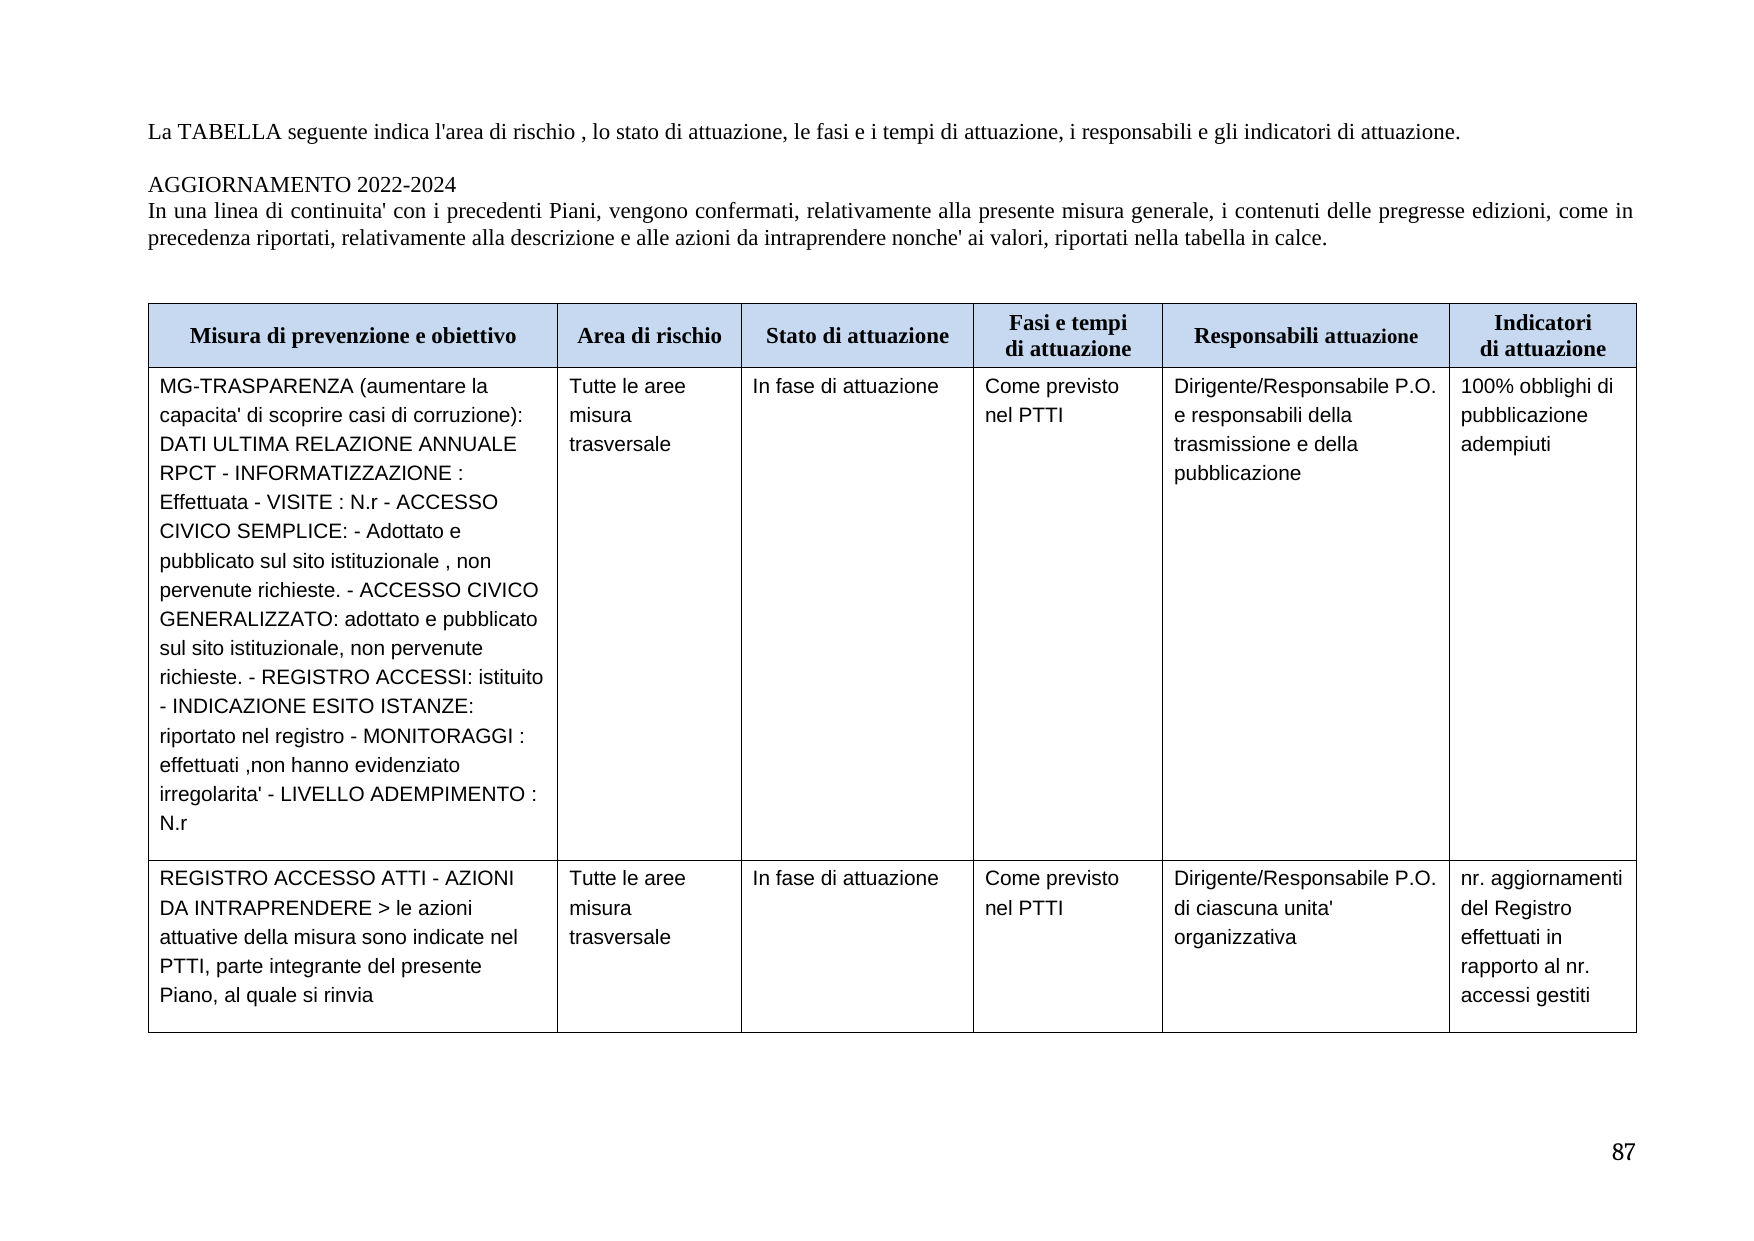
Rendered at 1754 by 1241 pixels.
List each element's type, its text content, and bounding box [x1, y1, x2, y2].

table_cell REGISTRO ACCESSO ATTI - AZIONI DA INTRAPRENDERE > le azioni attuative della misura sono indicate nel PTTI, parte integrante del presente Piano, al quale si rinvia [149, 861, 557, 1032]
text La TABELLA seguente indica l'area di rischio , lo stato di attuazione, le fasi e i tempi di attuazione, i responsabili e gli indicatori di attuazione. [148, 118, 1636, 144]
table_header Fasi e tempi di attuazione [974, 304, 1162, 367]
table_cell Dirigente/Responsabile P.O. e responsabili della trasmissione e della pubblicazione [1163, 368, 1449, 860]
table_header Misura di prevenzione e obiettivo [149, 304, 557, 367]
table_cell Come previsto nel PTTI [974, 861, 1162, 1032]
table_cell In fase di attuazione [742, 861, 973, 1032]
table_cell Dirigente/Responsabile P.O. di ciascuna unita' organizzativa [1163, 861, 1449, 1032]
table_cell In fase di attuazione [742, 368, 973, 860]
text AGGIORNAMENTO 2022-2024 [148, 171, 1636, 197]
table_cell MG-TRASPARENZA (aumentare la capacita' di scoprire casi di corruzione): DATI ULTIMA RELAZIONE ANNUALE RPCT - INFORMATIZZAZIONE : Effettuata - VISITE : N.r - ACCESSO CIVICO SEMPLICE: - Adottato e pubblicato sul sito istituzionale , non pervenute richieste. - ACCESSO CIVICO GENERALIZZATO: adottato e pubblicato sul sito istituzionale, non pervenute richieste. - REGISTRO ACCESSI: istituito - INDICAZIONE ESITO ISTANZE: riportato nel registro - MONITORAGGI : effettuati ,non hanno evidenziato irregolarita' - LIVELLO ADEMPIMENTO : N.r [149, 368, 557, 860]
text In una linea di continuita' con i precedenti Piani, vengono confermati, relativamente alla presente misura generale, i contenuti delle pregresse edizioni, come in precedenza riportati, relativamente alla descrizione e alle azioni da intraprendere nonche' ai valori, riportati nella tabella in calce. [148, 197, 1636, 250]
table_header Responsabili attuazione [1163, 304, 1449, 367]
table_header Indicatori di attuazione [1450, 304, 1636, 367]
table_cell nr. aggiornamenti del Registro effettuati in rapporto al nr. accessi gestiti [1450, 861, 1636, 1032]
table_cell 100% obblighi di pubblicazione adempiuti [1450, 368, 1636, 860]
table_header Area di rischio [558, 304, 741, 367]
table_header Stato di attuazione [742, 304, 973, 367]
table_cell Tutte le aree misura trasversale [558, 861, 741, 1032]
table_cell Come previsto nel PTTI [974, 368, 1162, 860]
table_cell Tutte le aree misura trasversale [558, 368, 741, 860]
